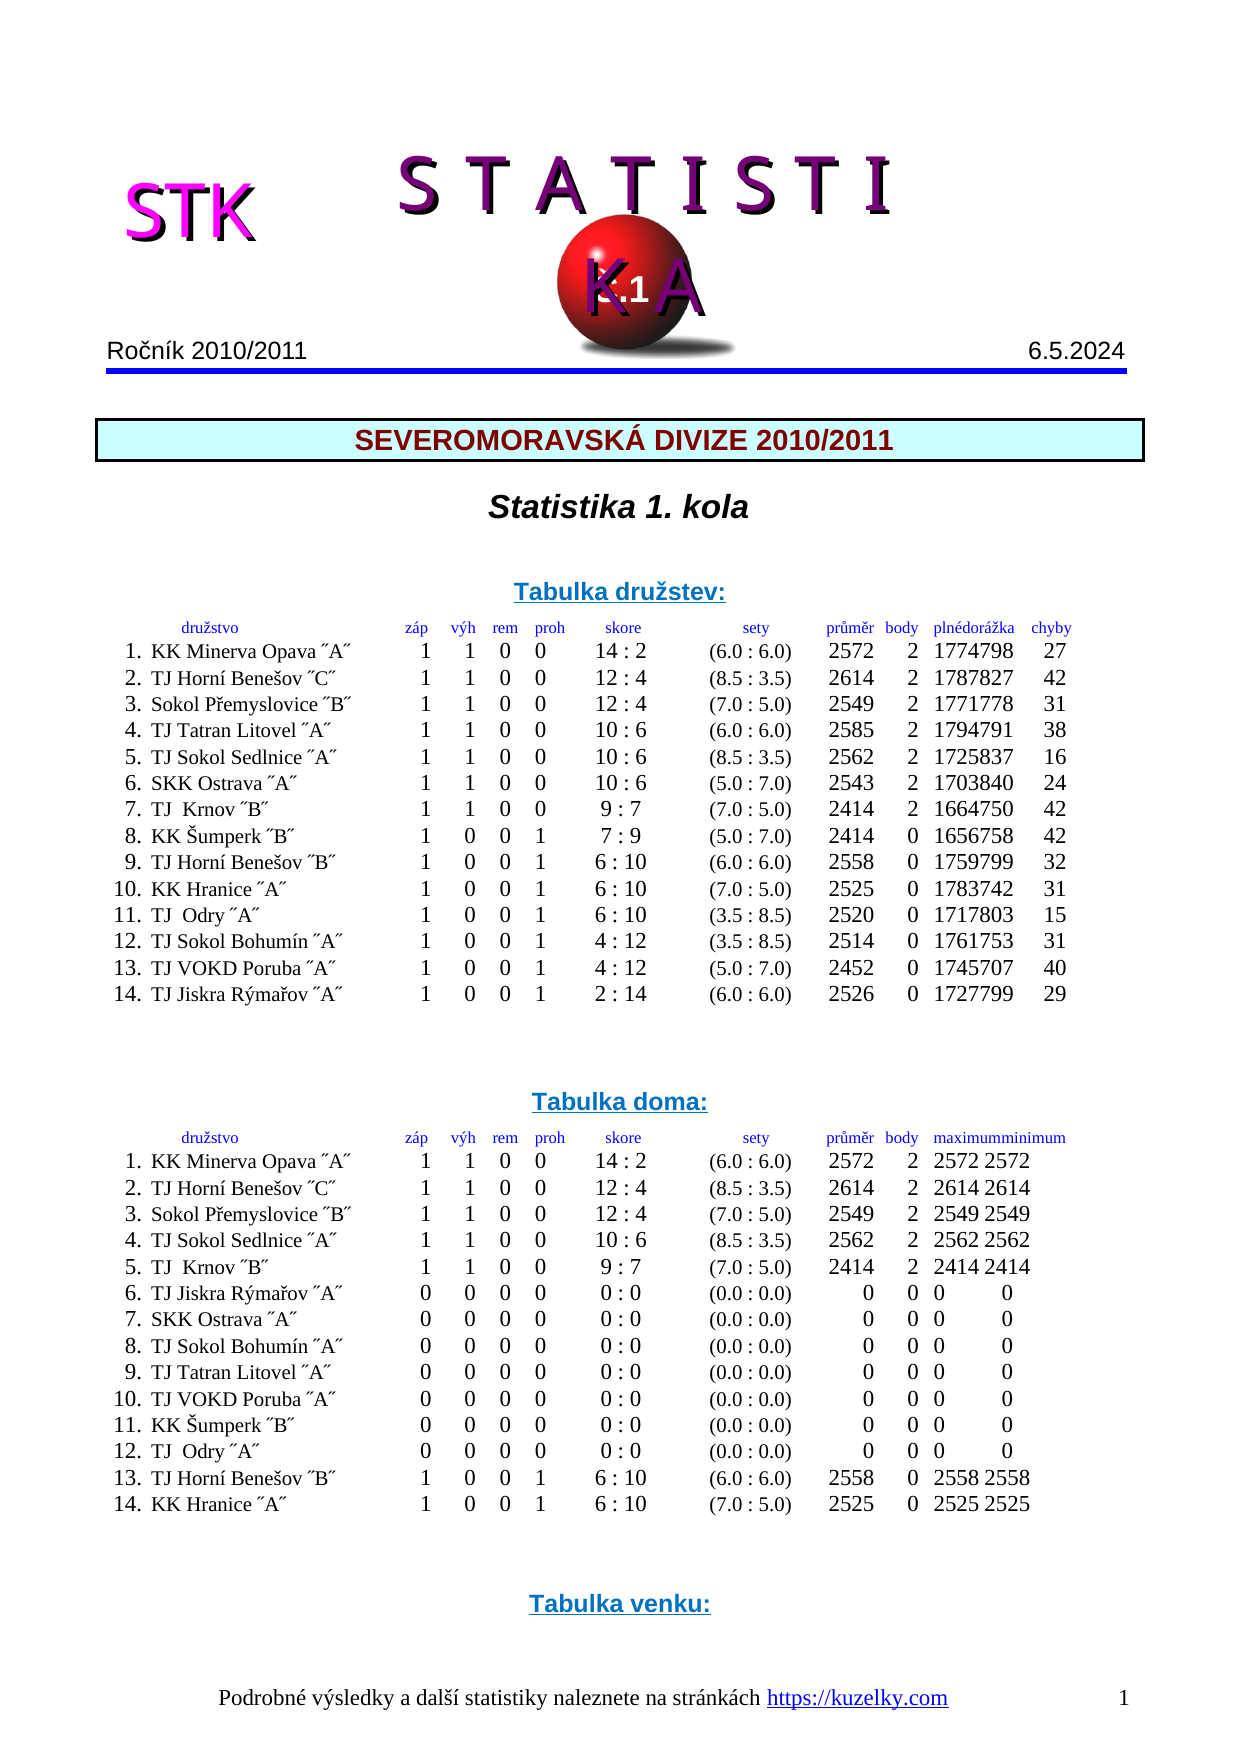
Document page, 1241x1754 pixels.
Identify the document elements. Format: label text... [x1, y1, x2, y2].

text 8. KK Šumperk ˝B˝ 1 0 0 1 7 : 9 (5.0 : 7.0) 2414 0 1656 758 42 [106, 822, 1134, 848]
text 11. TJ Odry ˝A˝ 1 0 0 1 6 : 10 (3.5 : 8.5) 2520 0 1717 803 15 [106, 901, 1134, 927]
text 9. TJ Tatran Litovel ˝A˝ 0 0 0 0 0 : 0 (0.0 : 0.0) 0 0 0 0 [106, 1358, 1134, 1384]
text 1. KK Minerva Opava ˝A˝ 1 1 0 0 14 : 2 (6.0 : 6.0) 2572 2 1774 798 27 [106, 637, 1134, 664]
text Statistika 1. kola [106, 487, 1134, 526]
text 10. KK Hranice ˝A˝ 1 0 0 1 6 : 10 (7.0 : 5.0) 2525 0 1783 742 31 [106, 874, 1134, 901]
text 14. KK Hranice ˝A˝ 1 0 0 1 6 : 10 (7.0 : 5.0) 2525 0 2525 2525 [106, 1490, 1134, 1516]
text 14. TJ Jiskra Rýmařov ˝A˝ 1 0 0 1 2 : 14 (6.0 : 6.0) 2526 0 1727 799 29 [106, 980, 1134, 1006]
text Č.1 [106, 267, 587, 310]
text družstvo záp výh rem proh skore sety průměr body plné dorážka chyby [106, 618, 1134, 637]
subtitle Severomoravská divize 2010/2011 [98, 421, 1142, 459]
text 4. TJ Tatran Litovel ˝A˝ 1 1 0 0 10 : 6 (6.0 : 6.0) 2585 2 1794 791 38 [106, 716, 1134, 743]
text 12. TJ Odry ˝A˝ 0 0 0 0 0 : 0 (0.0 : 0.0) 0 0 0 0 [106, 1437, 1134, 1464]
text 7. TJ Krnov ˝B˝ 1 1 0 0 9 : 7 (7.0 : 5.0) 2414 2 1664 750 42 [106, 796, 1134, 822]
text 2. TJ Horní Benešov ˝C˝ 1 1 0 0 12 : 4 (8.5 : 3.5) 2614 2 1787 827 42 [106, 664, 1134, 690]
text 10. TJ VOKD Poruba ˝A˝ 0 0 0 0 0 : 0 (0.0 : 0.0) 0 0 0 0 [106, 1384, 1134, 1411]
text 4. TJ Sokol Sedlnice ˝A˝ 1 1 0 0 10 : 6 (8.5 : 3.5) 2562 2 2562 2562 [106, 1226, 1134, 1253]
text 6. TJ Jiskra Rýmařov ˝A˝ 0 0 0 0 0 : 0 (0.0 : 0.0) 0 0 0 0 [106, 1279, 1134, 1306]
text 13. TJ VOKD Poruba ˝A˝ 1 0 0 1 4 : 12 (5.0 : 7.0) 2452 0 1745 707 40 [106, 954, 1134, 980]
text 5. TJ Krnov ˝B˝ 1 1 0 0 9 : 7 (7.0 : 5.0) 2414 2 2414 2414 [106, 1253, 1134, 1279]
text 5. TJ Sokol Sedlnice ˝A˝ 1 1 0 0 10 : 6 (8.5 : 3.5) 2562 2 1725 837 16 [106, 743, 1134, 769]
text 3. Sokol Přemyslovice ˝B˝ 1 1 0 0 12 : 4 (7.0 : 5.0) 2549 2 2549 2549 [106, 1200, 1134, 1226]
text 11. KK Šumperk ˝B˝ 0 0 0 0 0 : 0 (0.0 : 0.0) 0 0 0 0 [106, 1411, 1134, 1437]
text Č.1 [687, 267, 1134, 310]
text 2. TJ Horní Benešov ˝C˝ 1 1 0 0 12 : 4 (8.5 : 3.5) 2614 2 2614 2614 [106, 1174, 1134, 1200]
text Tabulka doma: [94, 1087, 1145, 1116]
text 1. KK Minerva Opava ˝A˝ 1 1 0 0 14 : 2 (6.0 : 6.0) 2572 2 2572 2572 [106, 1147, 1134, 1174]
text 9. TJ Horní Benešov ˝B˝ 1 0 0 1 6 : 10 (6.0 : 6.0) 2558 0 1759 799 32 [106, 848, 1134, 874]
text Ročník 2010/2011 6.5.2024 [106, 336, 1134, 365]
text 3. Sokol Přemyslovice ˝B˝ 1 1 0 0 12 : 4 (7.0 : 5.0) 2549 2 1771 778 31 [106, 690, 1134, 716]
text Tabulka venku: [94, 1589, 1145, 1618]
text 13. TJ Horní Benešov ˝B˝ 1 0 0 1 6 : 10 (6.0 : 6.0) 2558 0 2558 2558 [106, 1464, 1134, 1490]
text 6. SKK Ostrava ˝A˝ 1 1 0 0 10 : 6 (5.0 : 7.0) 2543 2 1703 840 24 [106, 769, 1134, 796]
text 12. TJ Sokol Bohumín ˝A˝ 1 0 0 1 4 : 12 (3.5 : 8.5) 2514 0 1761 753 31 [106, 927, 1134, 954]
text družstvo záp výh rem proh skore sety průměr body maximum minimum [106, 1128, 1134, 1147]
text Tabulka družstev: [94, 577, 1145, 606]
text 8. TJ Sokol Bohumín ˝A˝ 0 0 0 0 0 : 0 (0.0 : 0.0) 0 0 0 0 [106, 1332, 1134, 1358]
text 7. SKK Ostrava ˝A˝ 0 0 0 0 0 : 0 (0.0 : 0.0) 0 0 0 0 [106, 1306, 1134, 1332]
text Č.1 [609, 267, 671, 310]
